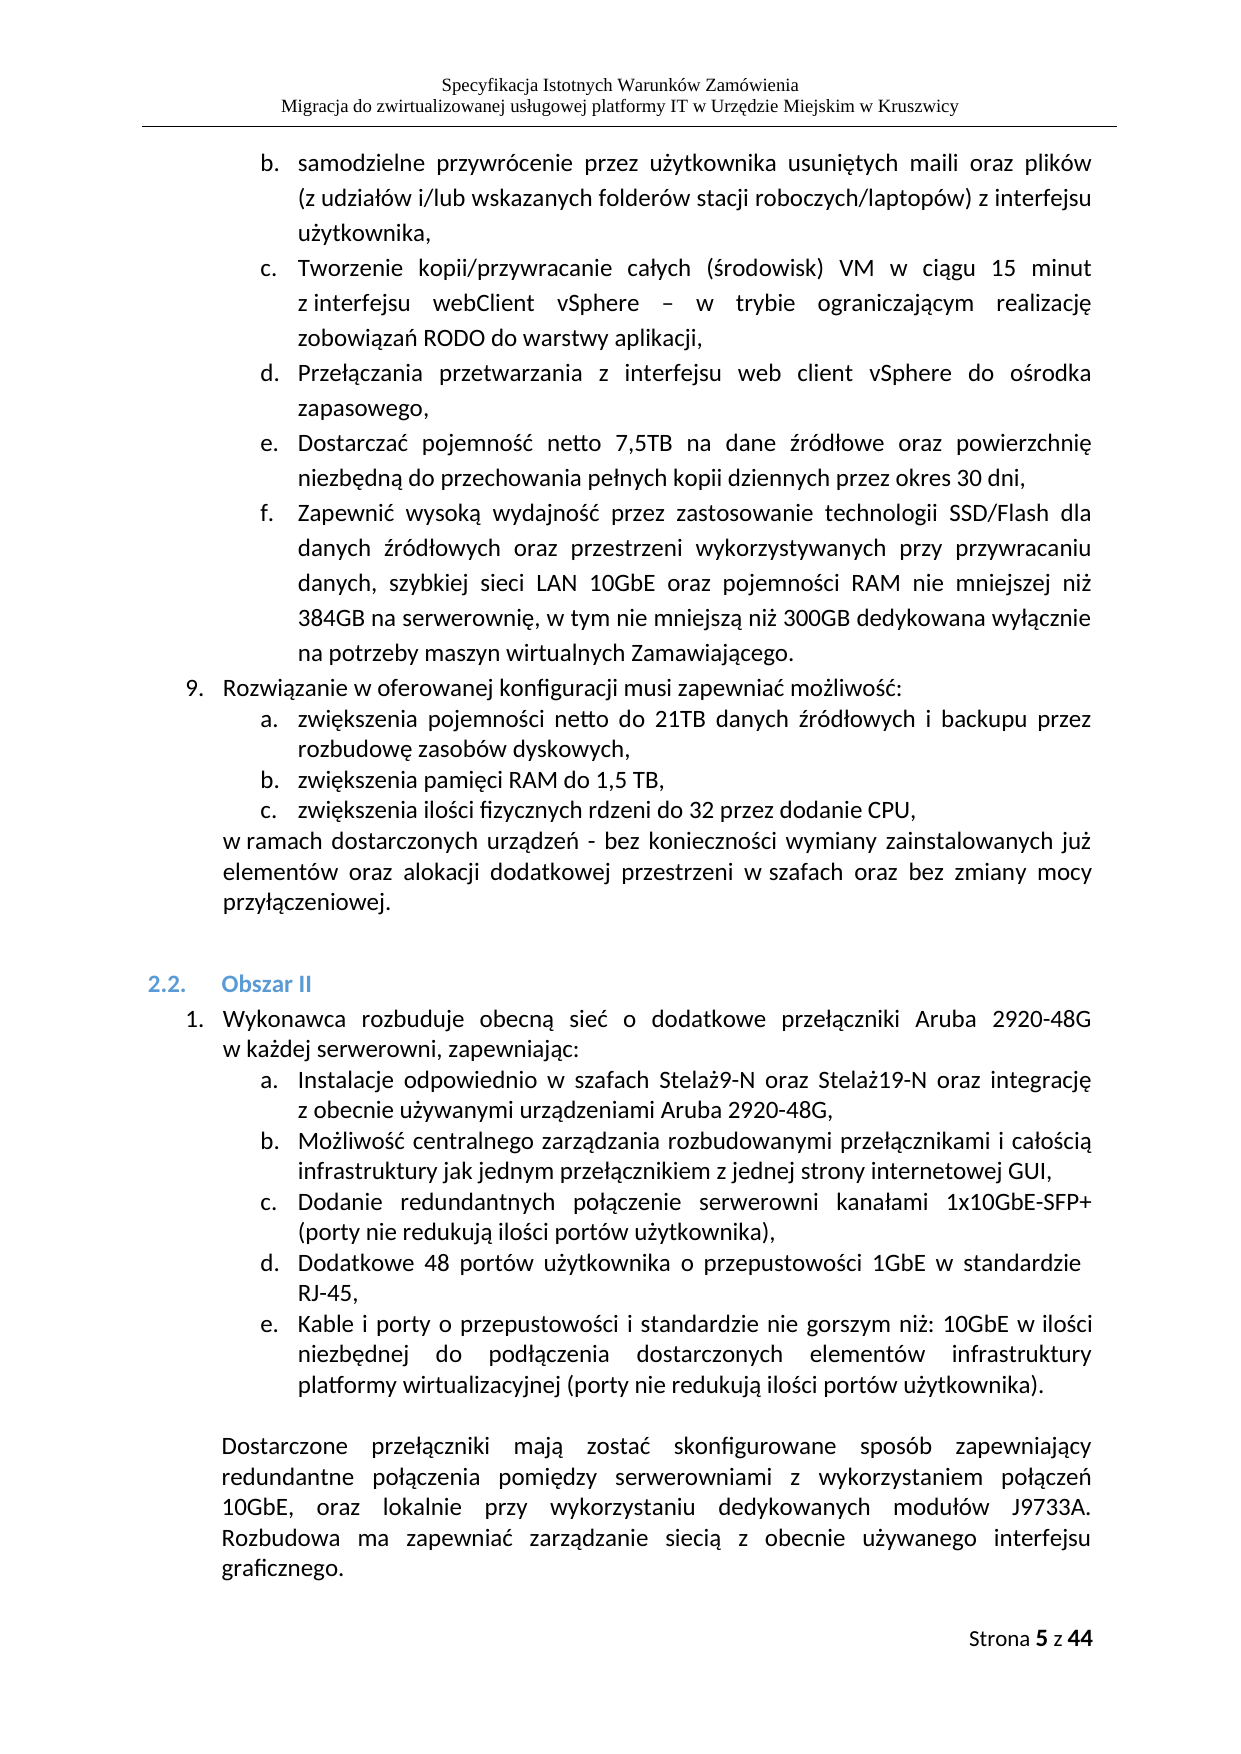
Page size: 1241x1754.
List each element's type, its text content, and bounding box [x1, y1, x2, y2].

list Możliwość centralnego zarządzania rozbudowanymi przełącznikami i całością infrastruktury jak jednym przełącznikiem z jednej strony internetowej GUI, [260, 1125, 1093, 1186]
subtitle Obszar II [148, 968, 1093, 998]
list samodzielne przywrócenie przez użytkownika usuniętych maili oraz plików (z udziałów i/lub wskazanych folderów stacji roboczych/laptopów) z interfejsu użytkownika, [260, 148, 1093, 248]
list Instalacje odpowiednio w szafach Stelaż9-N oraz Stelaż19-N oraz integrację z obecnie używanymi urządzeniami Aruba 2920-48G, [260, 1064, 1093, 1125]
text Dostarczone przełączniki mają zostać skonfigurowane sposób zapewniający redundantne połączenia pomiędzy serwerowniami z wykorzystaniem połączeń 10GbE, oraz lokalnie przy wykorzystaniu dedykowanych modułów J9733A. Rozbudowa ma zapewniać zarządzanie siecią z obecnie używanego interfejsu graficznego. [221, 1430, 1093, 1583]
list zwiększenia pojemności netto do 21TB danych źródłowych i backupu przez rozbudowę zasobów dyskowych, [260, 703, 1093, 764]
list Tworzenie kopii/przywracanie całych (środowisk) VM w ciągu 15 minut z interfejsu webClient vSphere – w trybie ograniczającym realizację zobowiązań RODO do warstwy aplikacji, [260, 253, 1093, 353]
list Dodatkowe 48 portów użytkownika o przepustowości 1GbE w standardzie RJ-45, [260, 1247, 1093, 1308]
list Kable i porty o przepustowości i standardzie nie gorszym niż: 10GbE w ilości niezbędnej do podłączenia dostarczonych elementów infrastruktury platformy wirtualizacyjnej (porty nie redukują ilości portów użytkownika). [260, 1308, 1093, 1399]
list Wykonawca rozbuduje obecną sieć o dodatkowe przełączniki Aruba 2920-48G w każdej serwerowni, zapewniając: [185, 1003, 1093, 1064]
list Dostarczać pojemność netto 7,5TB na dane źródłowe oraz powierzchnię niezbędną do przechowania pełnych kopii dziennych przez okres 30 dni, [260, 428, 1093, 493]
list zwiększenia ilości fizycznych rdzeni do 32 przez dodanie CPU, [260, 795, 1093, 825]
list Zapewnić wysoką wydajność przez zastosowanie technologii SSD/Flash dla danych źródłowych oraz przestrzeni wykorzystywanych przy przywracaniu danych, szybkiej sieci LAN 10GbE oraz pojemności RAM nie mniejszej niż 384GB na serwerownię, w tym nie mniejszą niż 300GB dedykowana wyłącznie na potrzeby maszyn wirtualnych Zamawiającego. [260, 498, 1093, 668]
list Przełączania przetwarzania z interfejsu web client vSphere do ośrodka zapasowego, [260, 358, 1093, 423]
list Dodanie redundantnych połączenie serwerowni kanałami 1x10GbE-SFP+ (porty nie redukują ilości portów użytkownika), [260, 1186, 1093, 1247]
list Rozwiązanie w oferowanej konfiguracji musi zapewniać możliwość: [185, 673, 1093, 703]
list zwiększenia pamięci RAM do 1,5 TB, [260, 764, 1093, 795]
list w ramach dostarczonych urządzeń - bez konieczności wymiany zainstalowanych już elementów oraz alokacji dodatkowej przestrzeni w szafach oraz bez zmiany mocy przyłączeniowej. [223, 825, 1093, 917]
